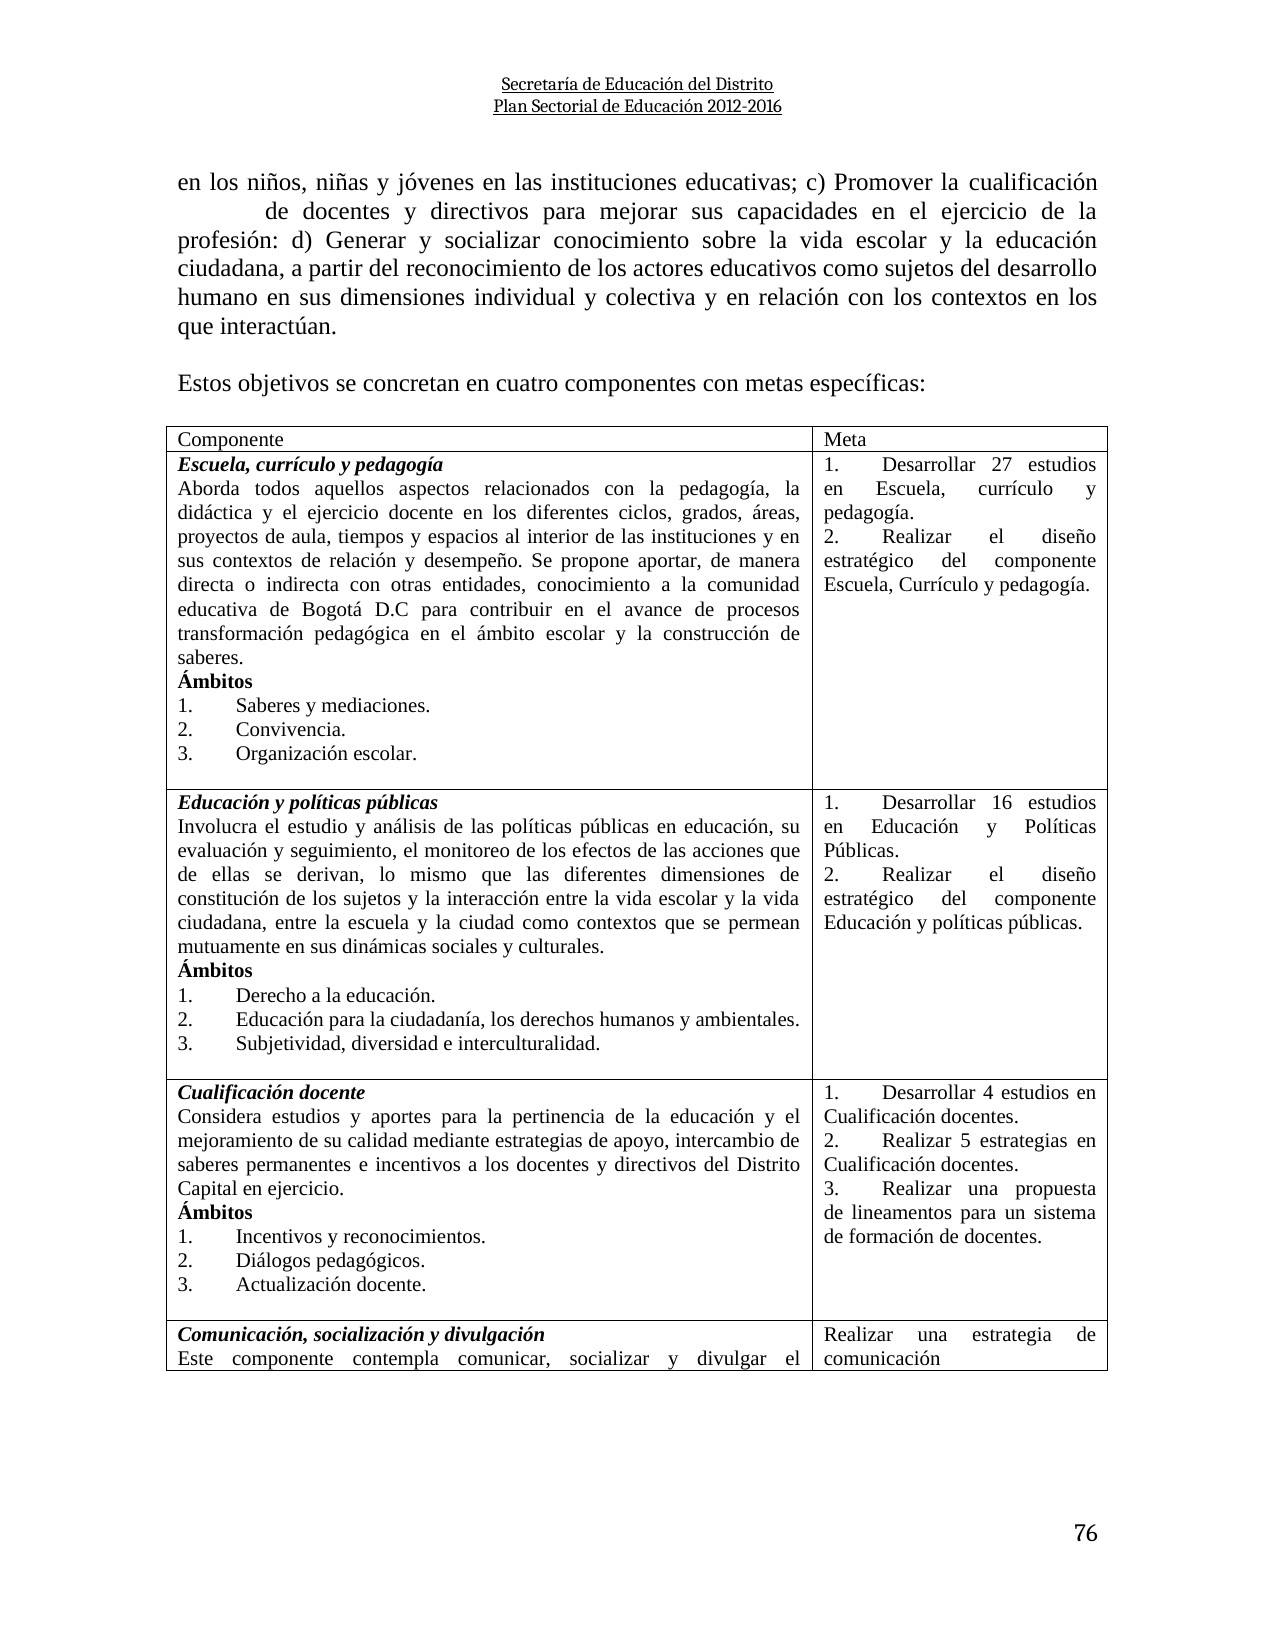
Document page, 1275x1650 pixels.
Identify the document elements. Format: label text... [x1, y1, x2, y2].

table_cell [167, 1321, 812, 1369]
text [177, 167, 1098, 340]
table_cell 1. Desarrollar 16 estudios en Educación y Políticas Públicas. 2. Realizar el diseño estratégico del componente Educación y políticas públicas. [813, 790, 1107, 1079]
table_cell 1. Desarrollar 4 estudios en Cualificación docentes. 2. Realizar 5 estrategias en Cualificación docentes. 3. Realizar una propuesta de lineamentos para un sistema de formación de docentes. [813, 1080, 1107, 1320]
text Estos objetivos se concretan en cuatro componentes con metas específicas: [177, 368, 1098, 397]
table_cell 1. Desarrollar 27 estudios en Escuela, currículo y pedagogía. 2. Realizar el diseño estratégico del componente Escuela, Currículo y pedagogía. [813, 452, 1107, 789]
table_cell Cualificación docente Considera estudios y aportes para la pertinencia de la educación y el mejoramiento de su calidad mediante estrategias de apoyo, intercambio de saberes permanentes e incentivos a los docentes y directivos del Distrito Capital en ejercicio. Ámbitos 1. Incentivos y reconocimientos. 2. Diálogos pedagógicos. 3. Actualización docente. [167, 1080, 812, 1320]
table_cell Escuela, currículo y pedagogía Aborda todos aquellos aspectos relacionados con la pedagogía, la didáctica y el ejercicio docente en los diferentes ciclos, grados, áreas, proyectos de aula, tiempos y espacios al interior de las instituciones y en sus contextos de relación y desempeño. Se propone aportar, de manera directa o indirecta con otras entidades, conocimiento a la comunidad educativa de Bogotá D.C para contribuir en el avance de procesos transformación pedagógica en el ámbito escolar y la construcción de saberes. Ámbitos 1. Saberes y mediaciones. 2. Convivencia. 3. Organización escolar. [167, 452, 812, 789]
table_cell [813, 1321, 1107, 1369]
table_header Componente [167, 427, 812, 451]
table_header Meta [813, 427, 1107, 451]
table_cell Educación y políticas públicas Involucra el estudio y análisis de las políticas públicas en educación, su evaluación y seguimiento, el monitoreo de los efectos de las acciones que de ellas se derivan, lo mismo que las diferentes dimensiones de constitución de los sujetos y la interacción entre la vida escolar y la vida ciudadana, entre la escuela y la ciudad como contextos que se permean mutuamente en sus dinámicas sociales y culturales. Ámbitos 1. Derecho a la educación. 2. Educación para la ciudadanía, los derechos humanos y ambientales. 3. Subjetividad, diversidad e interculturalidad. [167, 790, 812, 1079]
